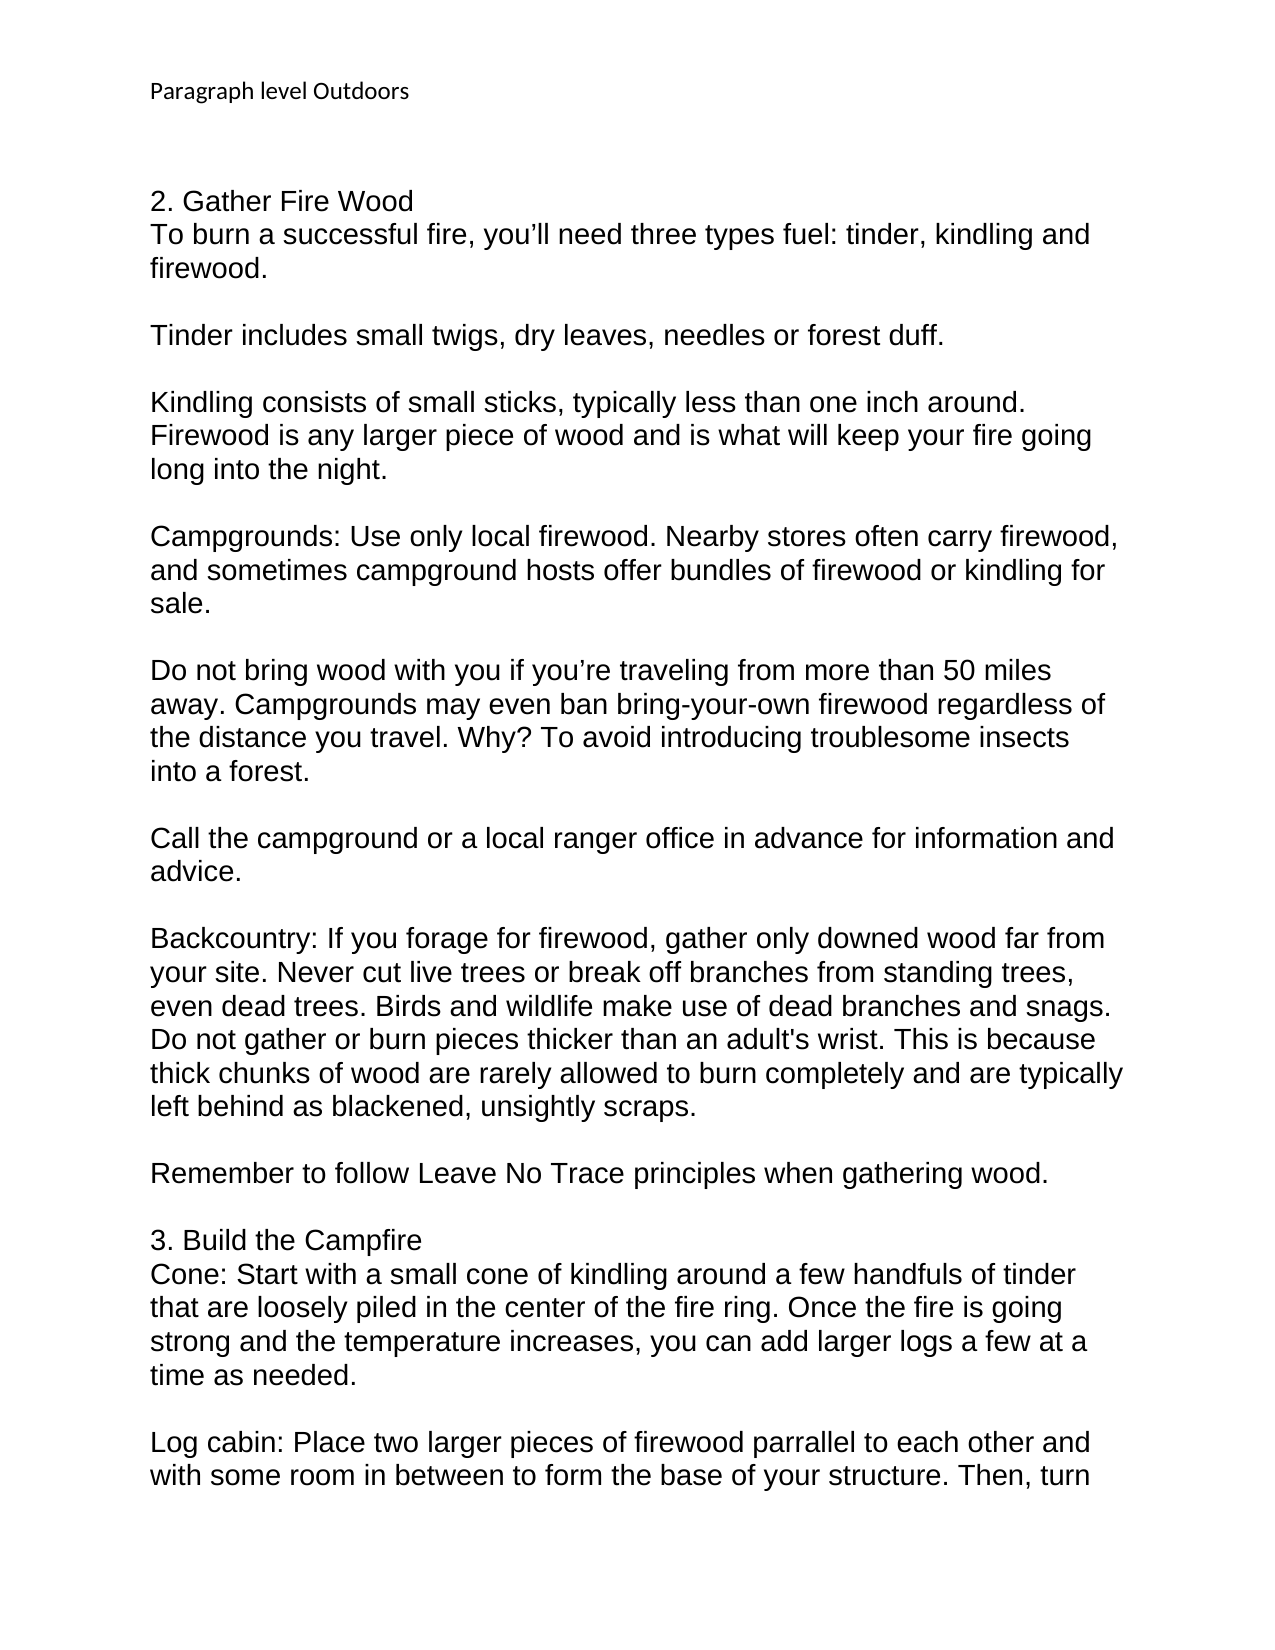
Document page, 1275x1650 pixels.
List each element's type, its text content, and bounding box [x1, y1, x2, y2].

text Remember to follow Leave No Trace principles when gathering wood. [150, 1156, 1125, 1190]
text Campgrounds: Use only local firewood. Nearby stores often carry firewood, and sometimes campground hosts offer bundles of firewood or kindling for sale. [150, 519, 1125, 619]
text Do not gather or burn pieces thicker than an adult's wrist. This is because thick chunks of wood are rarely allowed to burn completely and are typically left behind as blackened, unsightly scraps. [150, 1022, 1125, 1123]
text Cone: Start with a small cone of kindling around a few handfuls of tinder that are loosely piled in the center of the fire ring. Once the fire is going strong and the temperature increases, you can add larger logs a few at a time as needed. [150, 1257, 1125, 1391]
text Do not bring wood with you if you’re traveling from more than 50 miles away. Campgrounds may even ban bring-your-own firewood regardless of the distance you travel. Why? To avoid introducing troublesome insects into a forest. [150, 653, 1125, 787]
text Kindling consists of small sticks, typically less than one inch around. [150, 385, 1125, 418]
text Call the campground or a local ranger office in advance for information and advice. [150, 821, 1125, 888]
text To burn a successful fire, you’ll need three types fuel: tinder, kindling and firewood. [150, 217, 1125, 284]
text Firewood is any larger piece of wood and is what will keep your fire going long into the night. [150, 418, 1125, 485]
text Tinder includes small twigs, dry leaves, needles or forest duff. [150, 318, 1125, 351]
text 3. Build the Campfire [150, 1223, 1125, 1257]
text 2. Gather Fire Wood [150, 183, 1125, 217]
text Backcountry: If you forage for firewood, gather only downed wood far from your site. Never cut live trees or break off branches from standing trees, even dead trees. Birds and wildlife make use of dead branches and snags. [150, 921, 1125, 1022]
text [150, 1424, 1125, 1492]
